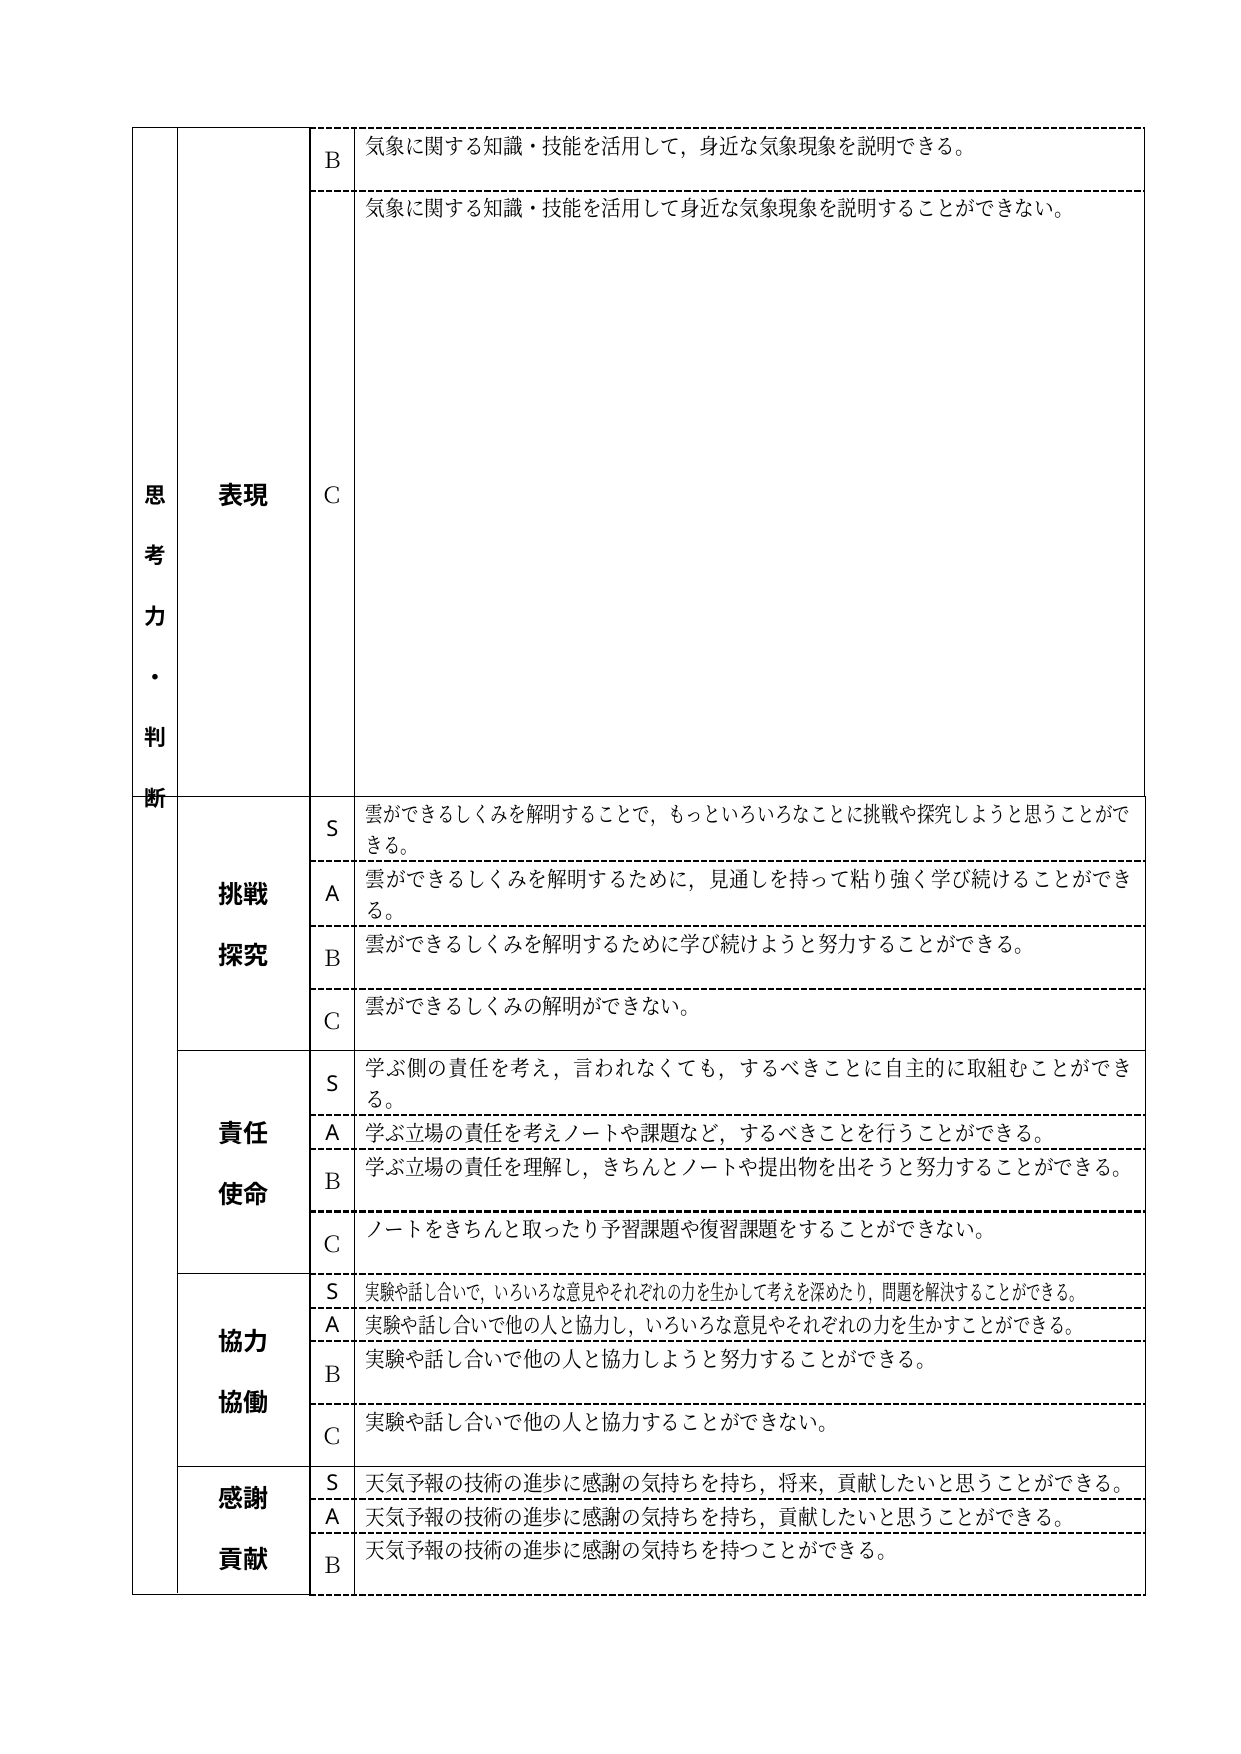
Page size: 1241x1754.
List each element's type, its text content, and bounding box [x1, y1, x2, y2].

table_cell 責任 使命 [178, 1051, 309, 1273]
table_cell 気象に関する知識・技能を活用して身近な気象現象を説明することができない。 [355, 190, 1144, 796]
table_cell A [311, 860, 354, 925]
table_cell Ｂ [311, 1340, 354, 1403]
table_cell Ｃ [311, 190, 354, 796]
table_cell 天気予報の技術の進歩に感謝の気持ちを持ち，貢献したいと思うことができる。 [355, 1498, 1145, 1532]
table_cell 協力 協働 [178, 1274, 309, 1466]
table_cell 天気予報の技術の進歩に感謝の気持ちを持ち，将来，貢献したいと思うことができる。 [355, 1467, 1145, 1498]
table_cell 気象に関する知識・技能を活用して，身近な気象現象を説明できる。 [355, 127, 1144, 189]
table_cell A [311, 1307, 354, 1340]
table_cell 雲ができるしくみを解明するために学び続けようと努力することができる。 [355, 925, 1145, 987]
table_cell 実験や話し合いで他の人と協力し，いろいろな意見やそれぞれの力を生かすことができる。 [355, 1307, 1145, 1340]
table_cell ノートをきちんと取ったり予習課題や復習課題をすることができない。 [355, 1210, 1145, 1273]
table_cell 学ぶ側の責任を考え，言われなくても，するべきことに自主的に取組むことができる。 [355, 1051, 1145, 1114]
table_cell S [311, 797, 354, 860]
table_cell Ｂ [311, 1148, 354, 1210]
table_cell 学びに向かう力・人間性 [133, 797, 177, 1594]
table_cell S [311, 1273, 354, 1307]
table_cell 実験や話し合いで他の人と協力しようと努力することができる。 [355, 1340, 1145, 1403]
table_cell Ｃ [311, 1210, 354, 1273]
table_cell Ｂ [311, 127, 354, 189]
table_cell 学ぶ立場の責任を考えノートや課題など，するべきことを行うことができる。 [355, 1114, 1145, 1148]
table_cell 雲ができるしくみを解明することで，もっといろいろなことに挑戦や探究しようと思うことができる。 [355, 797, 1145, 860]
table_cell 学ぶ立場の責任を理解し，きちんとノートや提出物を出そうと努力することができる。 [355, 1148, 1145, 1210]
table_cell A [311, 1114, 354, 1148]
table_cell 実験や話し合いで他の人と協力することができない。 [355, 1403, 1145, 1466]
table_cell Ｂ [311, 1532, 354, 1594]
table_cell Ｃ [311, 1403, 354, 1466]
table_cell S [311, 1467, 354, 1498]
table_cell 感謝 貢献 [177, 1467, 309, 1594]
table_cell S [311, 1051, 354, 1114]
table_cell Ｂ [311, 925, 354, 987]
table_cell 雲ができるしくみを解明するために，見通しを持って粘り強く学び続けることができる。 [355, 860, 1145, 925]
table_cell Ｃ [311, 988, 354, 1050]
table_cell A [311, 1498, 354, 1532]
table_cell 実験や話し合いで，いろいろな意見やそれぞれの力を生かして考えを深めたり，問題を解決することができる。 [355, 1273, 1145, 1307]
table_cell 天気予報の技術の進歩に感謝の気持ちを持つことができる。 [355, 1532, 1145, 1594]
table_cell 挑戦 探究 [178, 797, 309, 1050]
table_cell 雲ができるしくみの解明ができない。 [355, 988, 1145, 1050]
